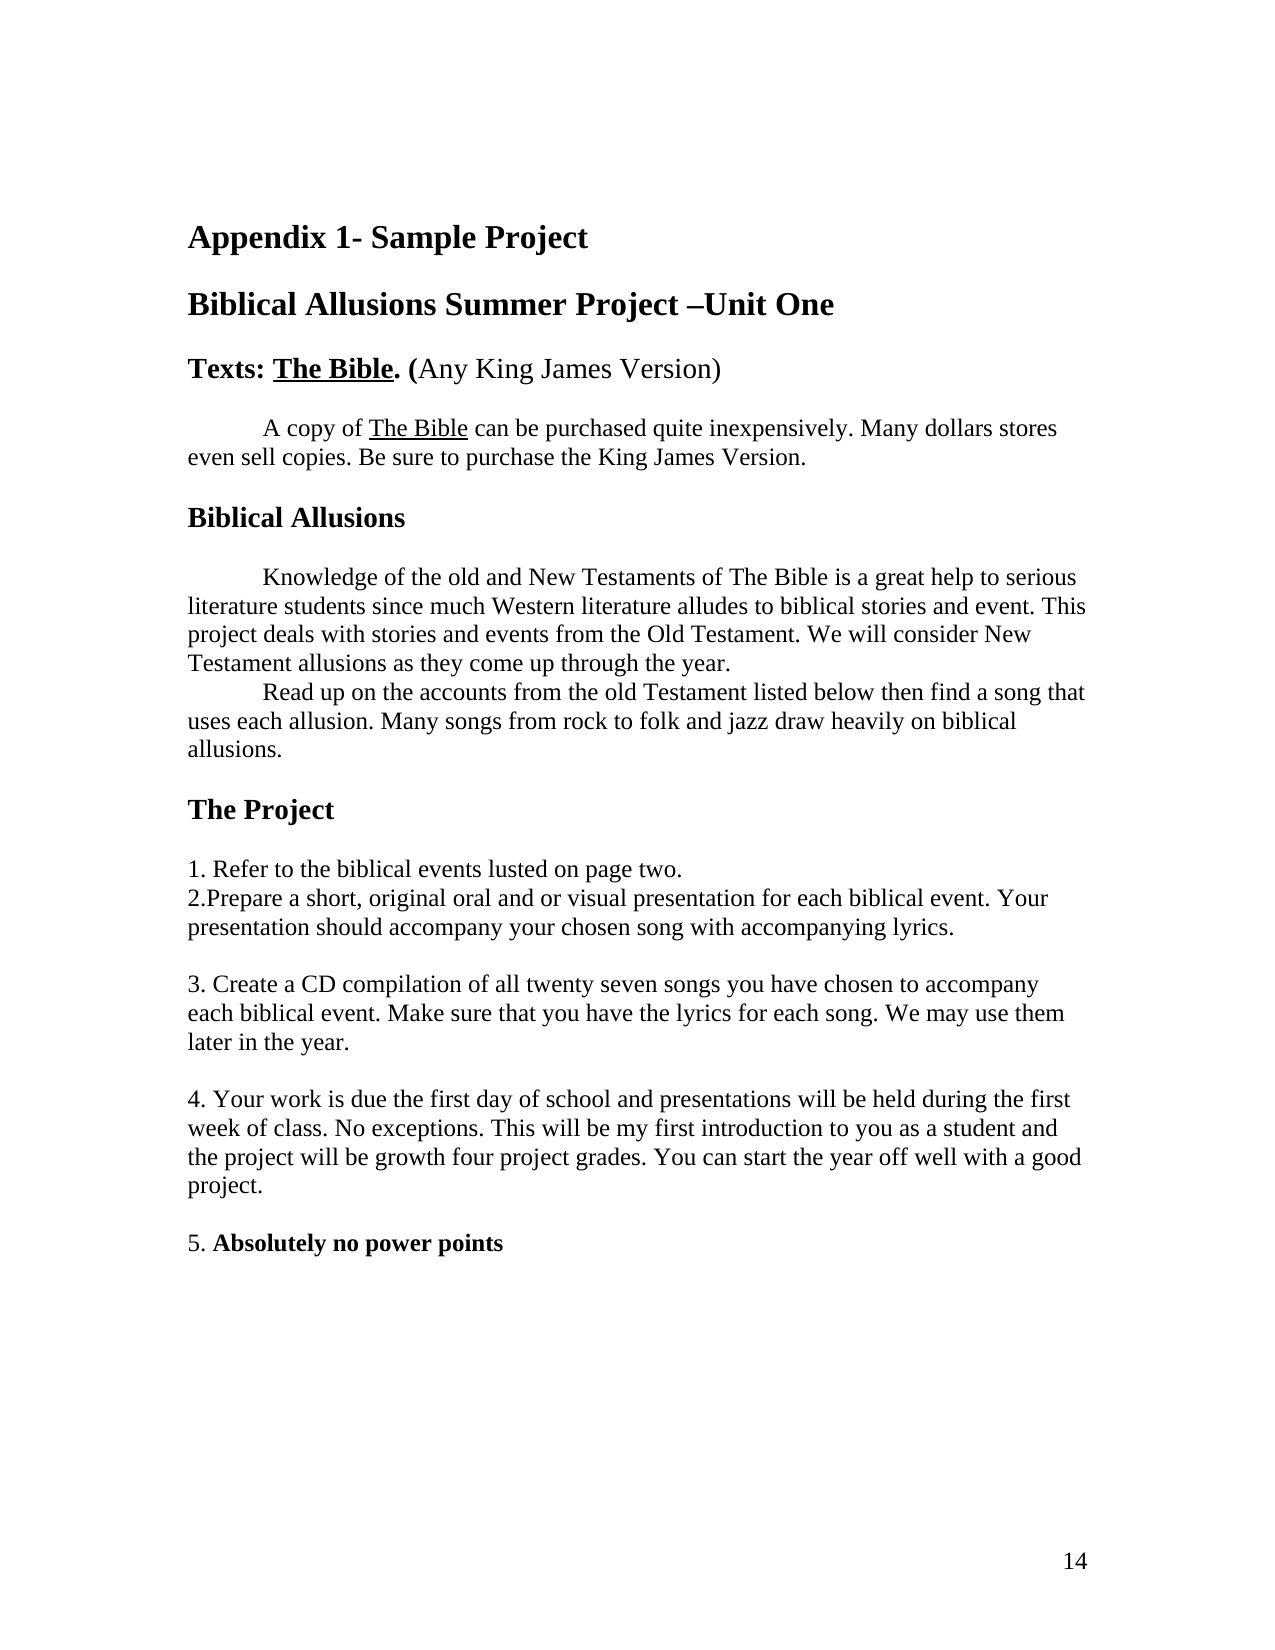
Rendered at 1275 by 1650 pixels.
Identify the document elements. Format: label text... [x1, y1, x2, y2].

text Texts: The Bible. (Any King James Version) [187, 351, 1087, 385]
text Biblical Allusions Summer Project –Unit One [187, 284, 1087, 322]
text 5. Absolutely no power points [187, 1228, 1087, 1257]
text A copy of The Bible can be purchased quite inexpensively. Many dollars stores even sell copies. Be sure to purchase the King James Version. [187, 413, 1087, 471]
text 1. Refer to the biblical events lusted on page two. [187, 854, 1087, 883]
text The Project [187, 792, 1087, 826]
text 4. Your work is due the first day of school and presentations will be held during the first week of class. No exceptions. This will be my first introduction to you as a student and the project will be growth four project grades. You can start the year off well with a good project. [187, 1084, 1087, 1199]
text 2.Prepare a short, original oral and or visual presentation for each biblical event. Your presentation should accompany your chosen song with accompanying lyrics. [187, 883, 1087, 941]
text Knowledge of the old and New Testaments of The Bible is a great help to serious literature students since much Western literature alludes to biblical stories and event. This project deals with stories and events from the Old Testament. We will consider New Testament allusions as they come up through the year. [187, 562, 1087, 677]
text Appendix 1- Sample Project [187, 217, 1087, 255]
text Biblical Allusions [187, 500, 1087, 533]
text Read up on the accounts from the old Testament listed below then find a song that uses each allusion. Many songs from rock to folk and jazz draw heavily on biblical allusions. [187, 677, 1087, 763]
text 3. Create a CD compilation of all twenty seven songs you have chosen to accompany each biblical event. Make sure that you have the lyrics for each song. We may use them later in the year. [187, 969, 1087, 1056]
